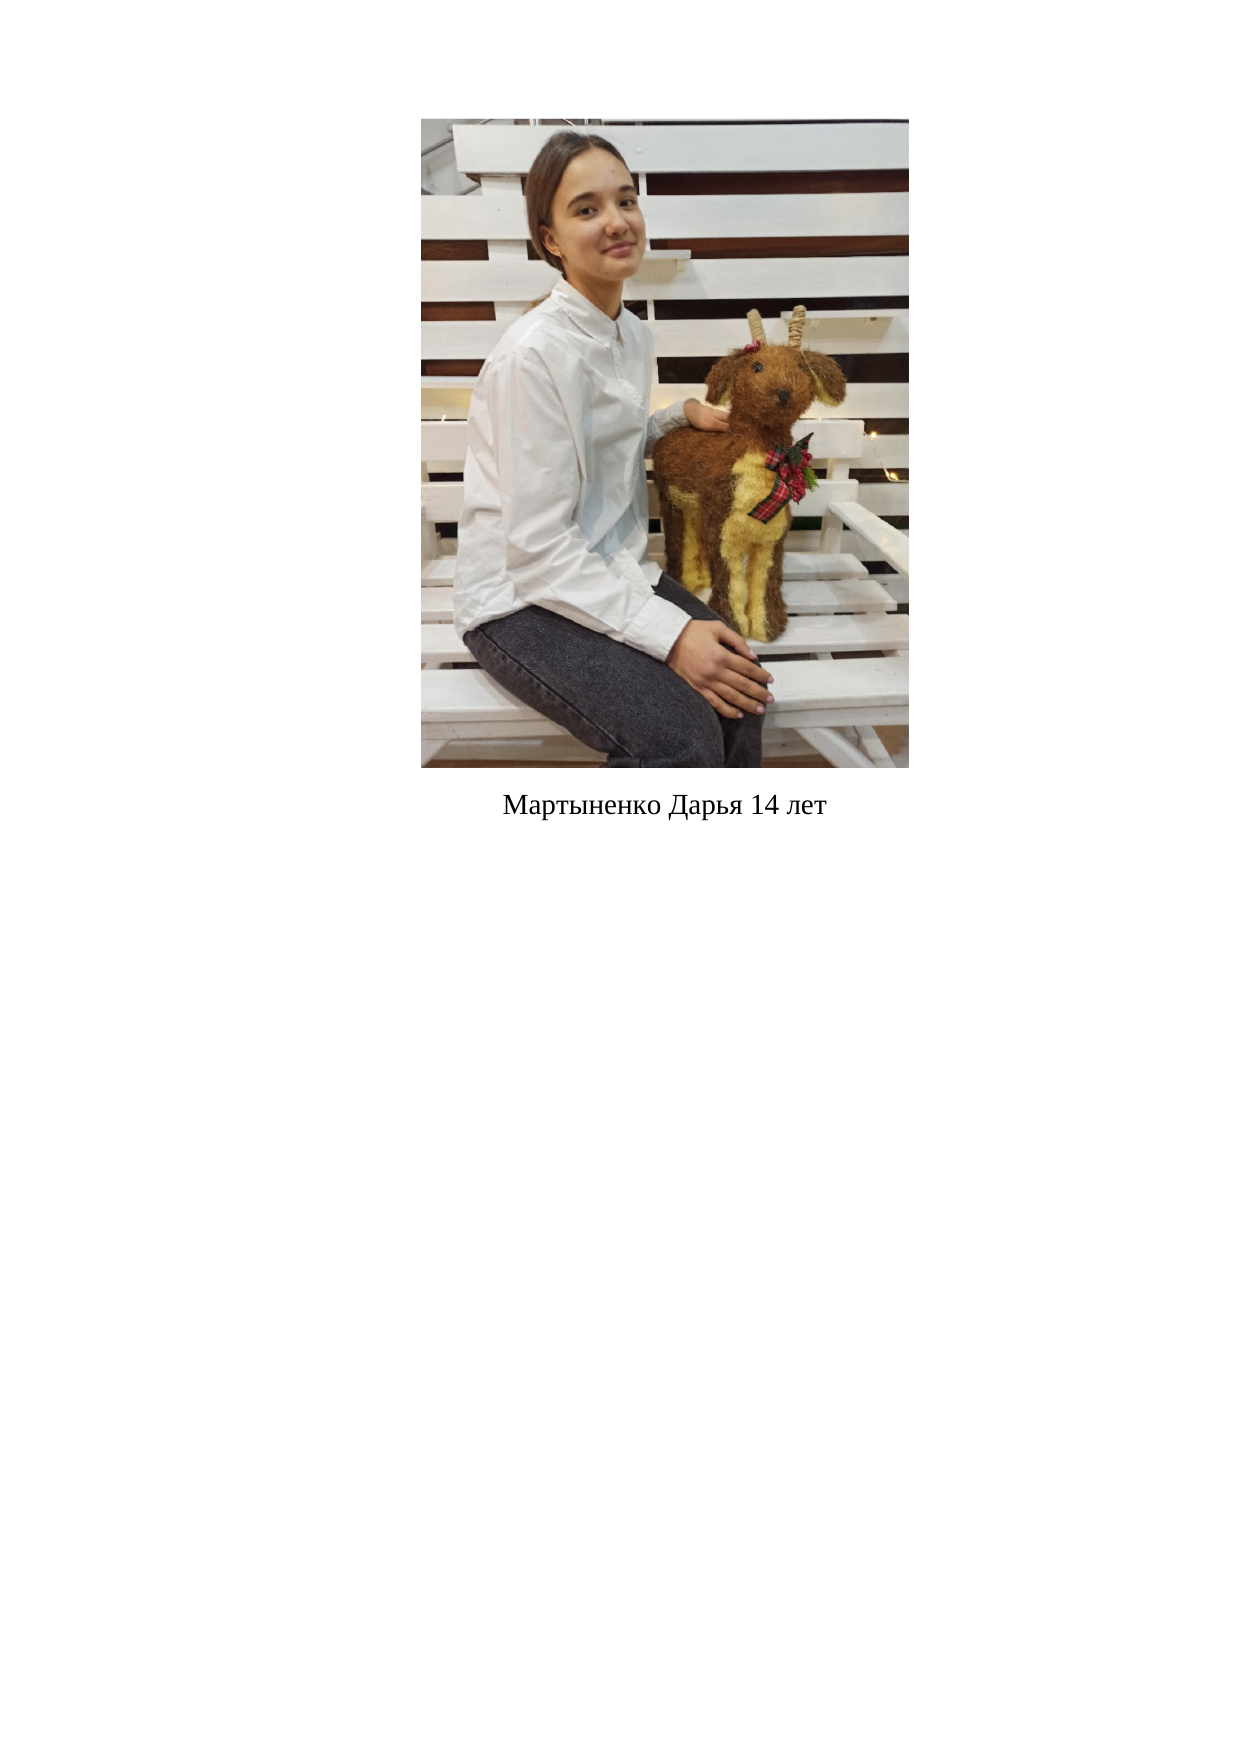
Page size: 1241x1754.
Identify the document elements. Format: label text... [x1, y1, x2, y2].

picture [421, 119, 908, 768]
text Мартыненко Дарья 14 лет [177, 787, 1152, 821]
